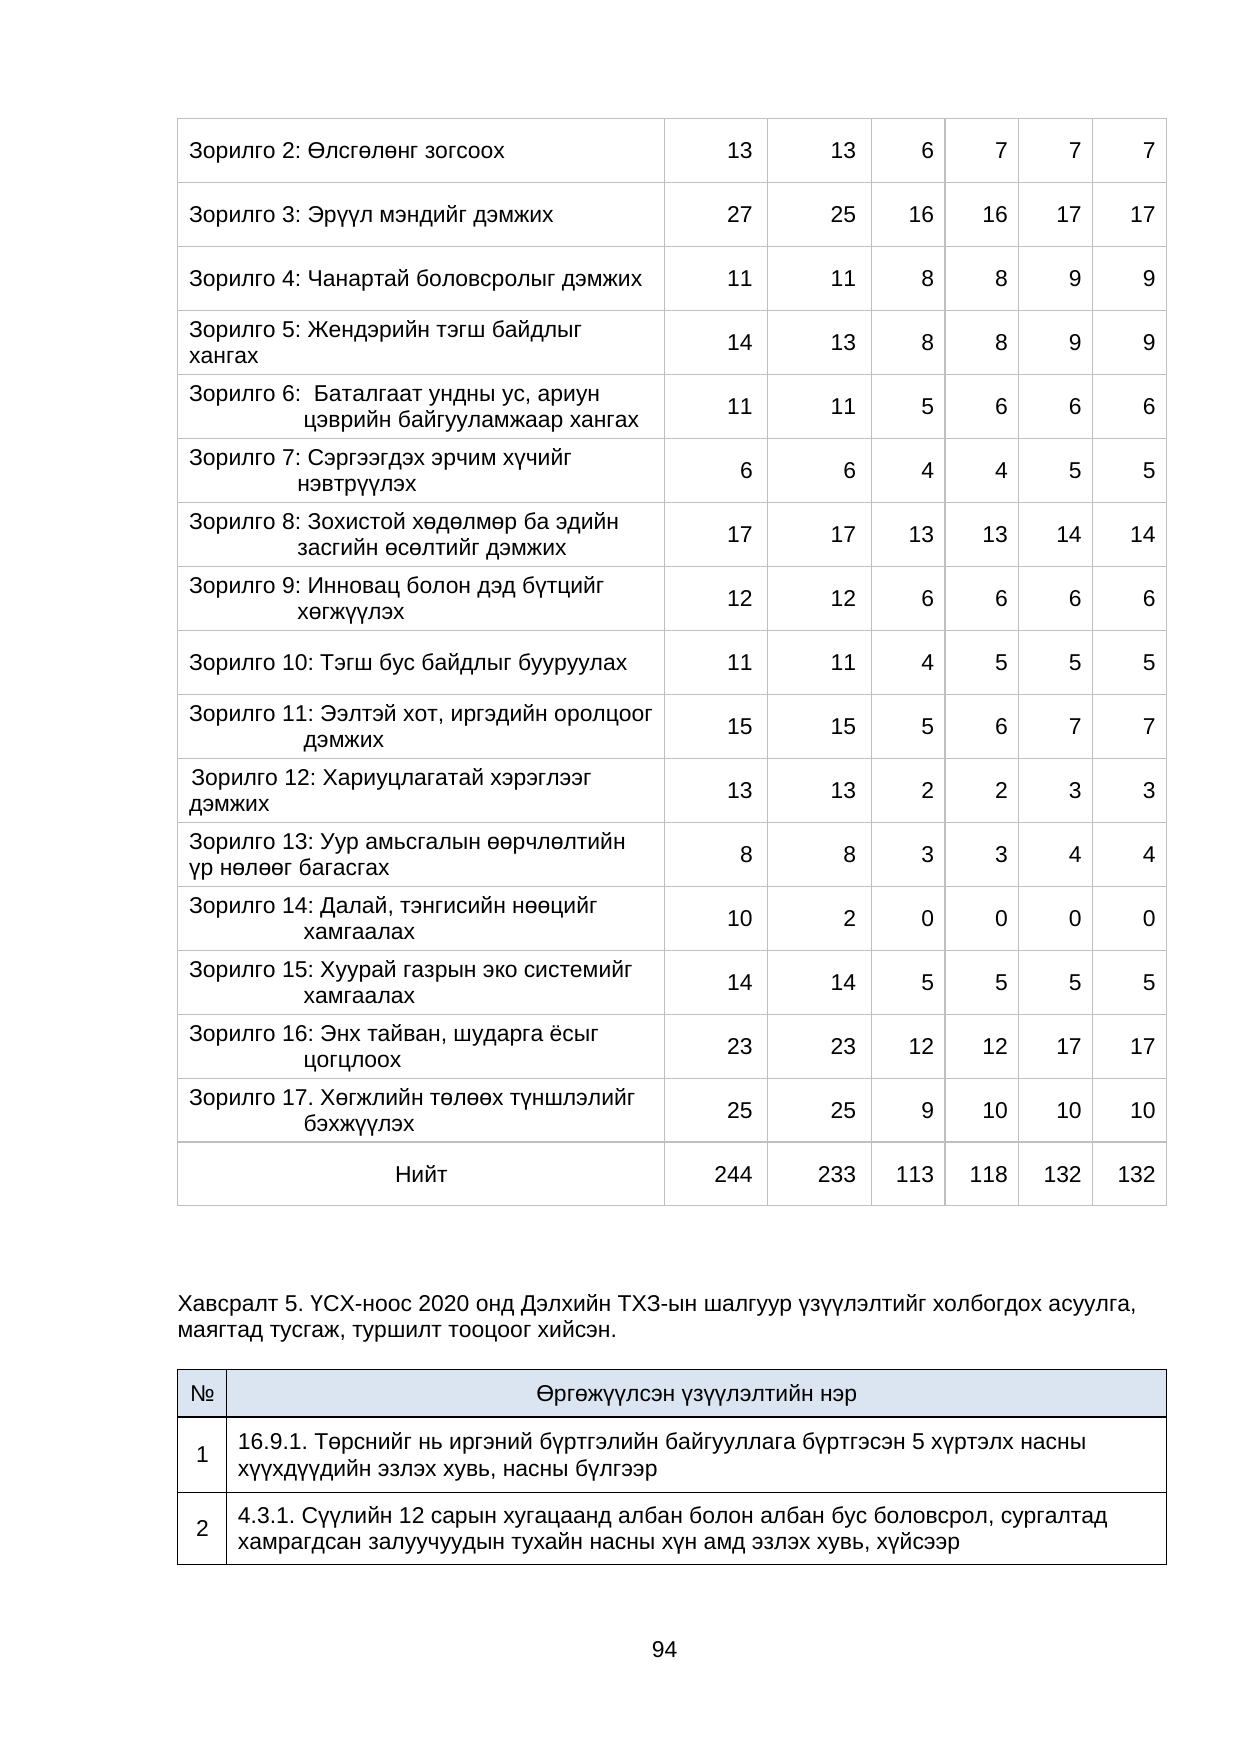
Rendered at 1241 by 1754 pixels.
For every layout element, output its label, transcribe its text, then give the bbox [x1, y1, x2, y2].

table_cell 15 [665, 695, 767, 758]
table_cell 2 [872, 759, 944, 822]
table_cell 5 [1019, 951, 1092, 1013]
table_cell 10 [1093, 1079, 1166, 1141]
table_cell 244 [665, 1143, 767, 1205]
table_cell 27 [665, 183, 767, 246]
table_cell 23 [665, 1015, 767, 1077]
table_cell 13 [872, 503, 944, 566]
table_cell 6 [872, 119, 944, 182]
table_cell 2 [946, 759, 1018, 822]
table_cell 6 [946, 375, 1018, 438]
table_cell Зорилго 11: Ээлтэй хот, иргэдийн оролцоог дэмжих [178, 695, 664, 758]
table_header Өргөжүүлсэн үзүүлэлтийн нэр [227, 1370, 1166, 1416]
table_cell Зорилго 8: Зохистой хөдөлмөр ба эдийн засгийн өсөлтийг дэмжих [178, 503, 664, 566]
table_cell 9 [1093, 311, 1166, 374]
table_cell 0 [1093, 887, 1166, 949]
table_cell 25 [665, 1079, 767, 1141]
table_cell 13 [768, 311, 871, 374]
table_cell 13 [768, 119, 871, 182]
table_cell 132 [1019, 1143, 1092, 1205]
table_cell 12 [665, 567, 767, 630]
table_cell 7 [946, 119, 1018, 182]
table_cell Зорилго 7: Сэргээгдэх эрчим хүчийг нэвтрүүлэх [178, 439, 664, 502]
table_cell 6 [1093, 375, 1166, 438]
table_cell 233 [768, 1143, 871, 1205]
table_cell 3 [1019, 759, 1092, 822]
table_cell 10 [1019, 1079, 1092, 1141]
table_cell 3 [872, 823, 944, 886]
table_cell Зорилго 5: Жендэрийн тэгш байдлыг хангах [178, 311, 664, 374]
table_cell 12 [768, 567, 871, 630]
table_cell 7 [1019, 695, 1092, 758]
table_cell 12 [872, 1015, 944, 1077]
table_cell 14 [665, 951, 767, 1013]
table_cell 17 [768, 503, 871, 566]
table_cell 8 [946, 311, 1018, 374]
table_cell 15 [768, 695, 871, 758]
table_cell Зорилго 6: Баталгаат ундны ус, ариун цэврийн байгууламжаар хангах [178, 375, 664, 438]
table_cell 14 [1093, 503, 1166, 566]
table_cell 25 [768, 1079, 871, 1141]
table_header № [178, 1370, 226, 1416]
table_cell 7 [1093, 695, 1166, 758]
table_cell 23 [768, 1015, 871, 1077]
table_cell 4 [1093, 823, 1166, 886]
table_cell 5 [946, 951, 1018, 1013]
table_cell Зорилго 12: Хариуцлагатай хэрэглээг дэмжих [178, 759, 664, 822]
table_cell 10 [946, 1079, 1018, 1141]
table_cell 9 [872, 1079, 944, 1141]
table_cell 16.9.1. Төрснийг нь иргэний бүртгэлийн байгууллага бүртгэсэн 5 хүртэлх насны хүүхдүүдийн эзлэх хувь, насны бүлгээр [227, 1418, 1166, 1492]
table_cell 5 [1093, 439, 1166, 502]
table_cell 9 [1019, 311, 1092, 374]
table_cell 13 [946, 503, 1018, 566]
table_cell 1 [178, 1418, 226, 1492]
table_cell 118 [946, 1143, 1018, 1205]
table_cell 5 [1093, 631, 1166, 694]
table_cell Нийт [178, 1143, 664, 1205]
table_cell 14 [768, 951, 871, 1013]
table_cell 5 [872, 951, 944, 1013]
table_cell 5 [946, 631, 1018, 694]
table_cell 8 [665, 823, 767, 886]
table_cell 4 [872, 631, 944, 694]
table_cell 16 [946, 183, 1018, 246]
table_cell 6 [872, 567, 944, 630]
table_cell 13 [665, 119, 767, 182]
table_cell 9 [1019, 247, 1092, 310]
table_cell 6 [1093, 567, 1166, 630]
table_cell 11 [768, 247, 871, 310]
table_cell Зорилго 16: Энх тайван, шударга ёсыг цогцлоох [178, 1015, 664, 1077]
table_cell 4 [946, 439, 1018, 502]
table_cell 11 [768, 375, 871, 438]
table_cell 11 [665, 375, 767, 438]
table_cell Зорилго 10: Тэгш бус байдлыг бууруулах [178, 631, 664, 694]
table_cell 5 [1093, 951, 1166, 1013]
table_cell 4.3.1. Сүүлийн 12 сарын хугацаанд албан болон албан бус боловсрол, сургалтад хамрагдсан залуучуудын тухайн насны хүн амд эзлэх хувь, хүйсээр [227, 1493, 1166, 1563]
table_cell 6 [946, 695, 1018, 758]
table_cell 7 [1019, 119, 1092, 182]
table_cell 0 [1019, 887, 1092, 949]
table_cell 5 [1019, 439, 1092, 502]
table_cell 0 [872, 887, 944, 949]
table_cell 13 [665, 759, 767, 822]
table_cell Зорилго 9: Инновац болон дэд бүтцийг хөгжүүлэх [178, 567, 664, 630]
table_cell Зорилго 15: Хуурай газрын эко системийг хамгаалах [178, 951, 664, 1013]
table_cell Зорилго 17. Хөгжлийн төлөөх түншлэлийг бэхжүүлэх [178, 1079, 664, 1141]
table_cell 6 [768, 439, 871, 502]
table_cell 6 [1019, 375, 1092, 438]
table_cell 0 [946, 887, 1018, 949]
table_cell 17 [1093, 183, 1166, 246]
table_cell Зорилго 3: Эрүүл мэндийг дэмжих [178, 183, 664, 246]
table_cell 6 [1019, 567, 1092, 630]
table_cell 2 [768, 887, 871, 949]
table_cell 5 [872, 695, 944, 758]
table_cell 17 [665, 503, 767, 566]
table_cell 13 [768, 759, 871, 822]
table_cell Зорилго 4: Чанартай боловсролыг дэмжих [178, 247, 664, 310]
table_cell 6 [946, 567, 1018, 630]
table_cell 10 [665, 887, 767, 949]
table_cell 8 [872, 311, 944, 374]
table_cell 8 [946, 247, 1018, 310]
table_cell 11 [768, 631, 871, 694]
table_cell 5 [872, 375, 944, 438]
table_cell Зорилго 2: Өлсгөлөнг зогсоох [178, 119, 664, 182]
table_cell 25 [768, 183, 871, 246]
table_cell 16 [872, 183, 944, 246]
table_cell 14 [1019, 503, 1092, 566]
table_cell 11 [665, 631, 767, 694]
table_cell 17 [1093, 1015, 1166, 1077]
table_cell 11 [665, 247, 767, 310]
table_cell 8 [768, 823, 871, 886]
table_cell 5 [1019, 631, 1092, 694]
table_cell 113 [872, 1143, 944, 1205]
table_cell 17 [1019, 183, 1092, 246]
table_cell 3 [946, 823, 1018, 886]
table_cell 17 [1019, 1015, 1092, 1077]
table_cell 6 [665, 439, 767, 502]
table_cell 2 [178, 1493, 226, 1563]
table_cell 4 [1019, 823, 1092, 886]
table_cell Зорилго 14: Далай, тэнгисийн нөөцийг хамгаалах [178, 887, 664, 949]
table_cell Зорилго 13: Уур амьсгалын өөрчлөлтийн үр нөлөөг багасгах [178, 823, 664, 886]
table_cell 8 [872, 247, 944, 310]
table_cell 4 [872, 439, 944, 502]
table_cell 3 [1093, 759, 1166, 822]
subtitle Хавсралт 5. ҮСХ-ноос 2020 онд Дэлхийн ТХЗ-ын шалгуур үзүүлэлтийг холбогдох асуулга, маягтад тусгаж, туршилт тооцоог хийсэн. [177, 1290, 1152, 1342]
table_cell 7 [1093, 119, 1166, 182]
table_cell 12 [946, 1015, 1018, 1077]
table_cell 14 [665, 311, 767, 374]
table_cell 132 [1093, 1143, 1166, 1205]
table_cell 9 [1093, 247, 1166, 310]
